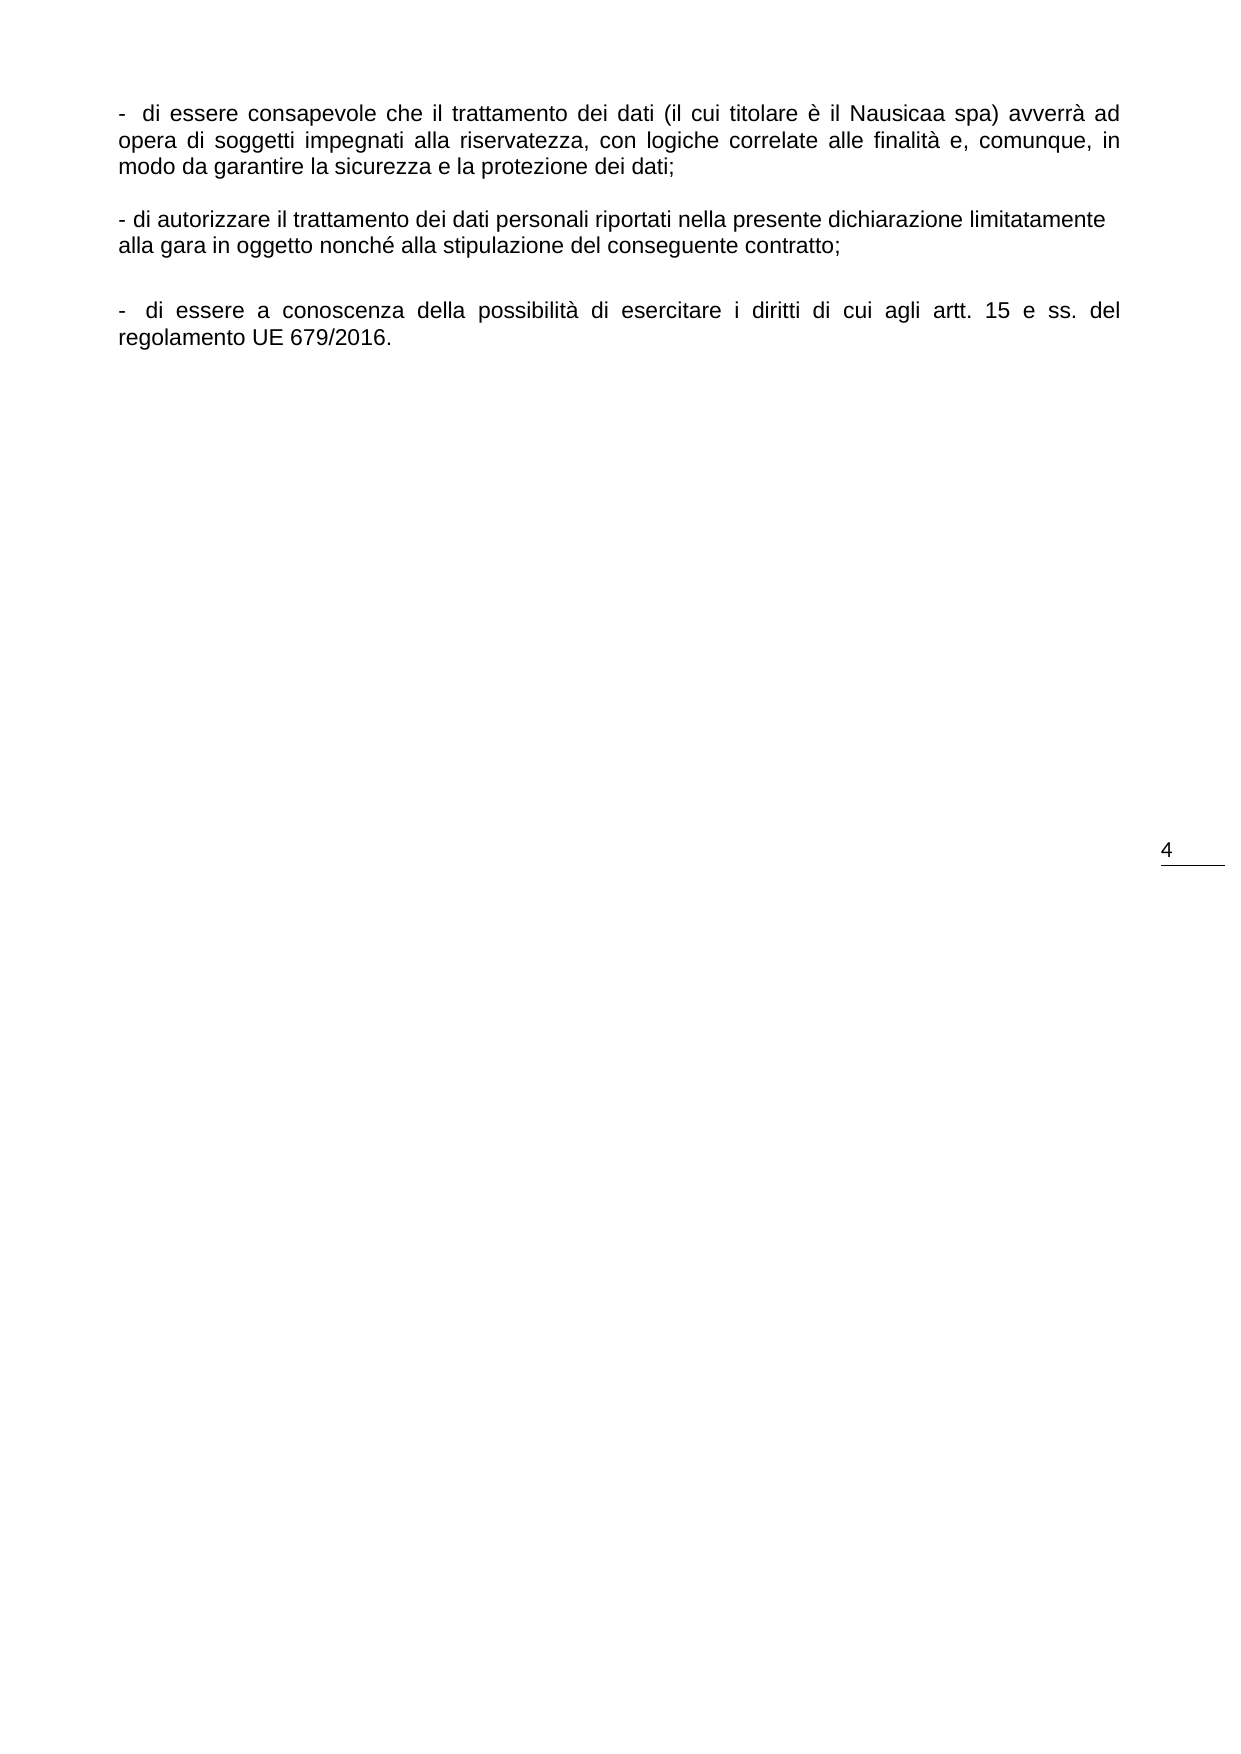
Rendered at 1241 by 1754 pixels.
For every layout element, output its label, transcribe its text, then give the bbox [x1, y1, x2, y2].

list di essere a conoscenza della possibilità di esercitare i diritti di cui agli artt. 15 e ss. del regolamento UE 679/2016. [118, 297, 1122, 350]
list di autorizzare il trattamento dei dati personali riportati nella presente dichiarazione limitatamente alla gara in oggetto nonché alla stipulazione del conseguente contratto; [118, 206, 1122, 258]
list di essere consapevole che il trattamento dei dati (il cui titolare è il Nausicaa spa) avverrà ad opera di soggetti impegnati alla riservatezza, con logiche correlate alle finalità e, comunque, in modo da garantire la sicurezza e la protezione dei dati; [118, 100, 1122, 179]
